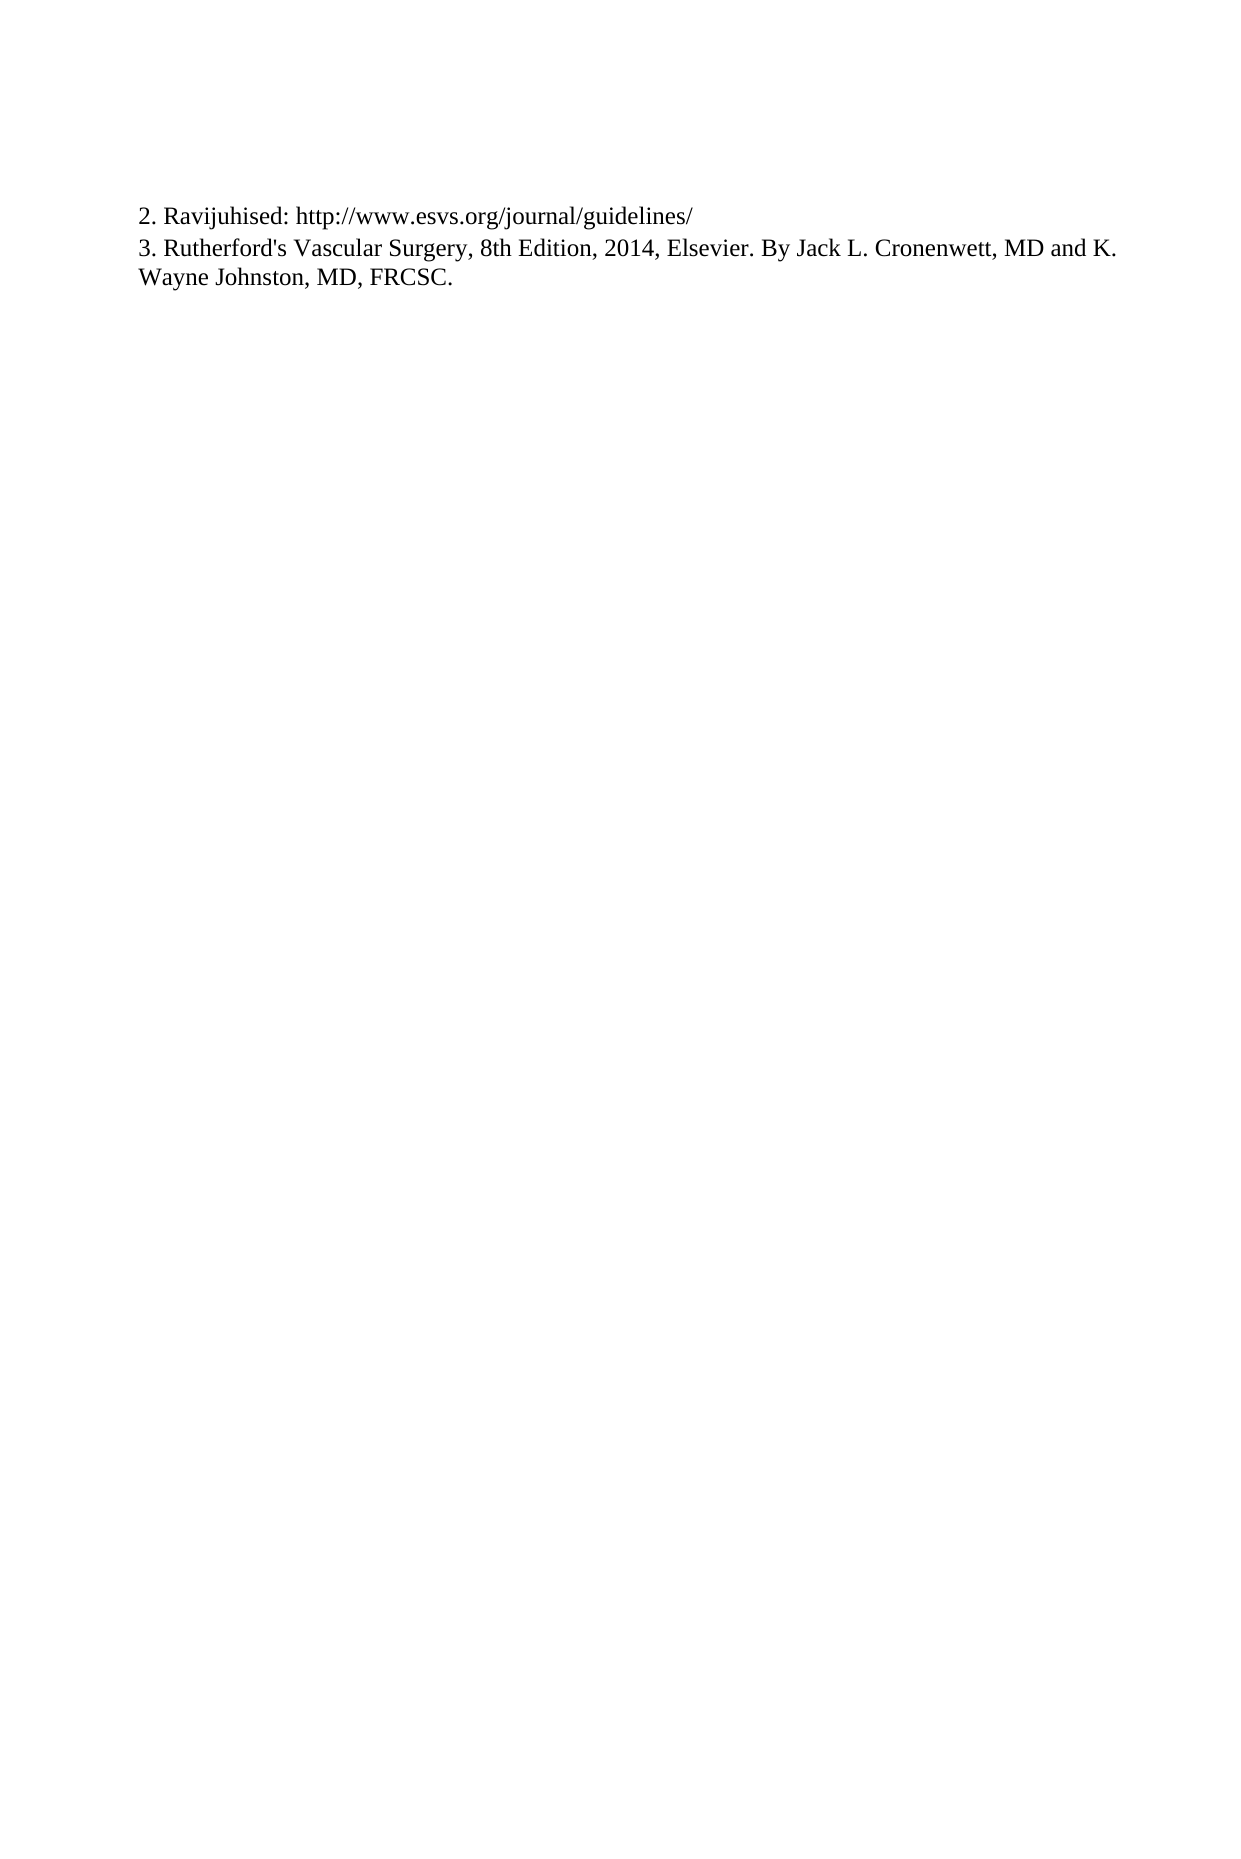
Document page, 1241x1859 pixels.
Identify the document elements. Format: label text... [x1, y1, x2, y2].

text 3. Rutherford's Vascular Surgery, 8th Edition, 2014, Elsevier. By Jack L. Cronenwett, MD and K. Wayne Johnston, MD, FRCSC. [138, 233, 1137, 290]
text 2. Ravijuhised: http://www.esvs.org/journal/guidelines/ [138, 201, 1137, 230]
